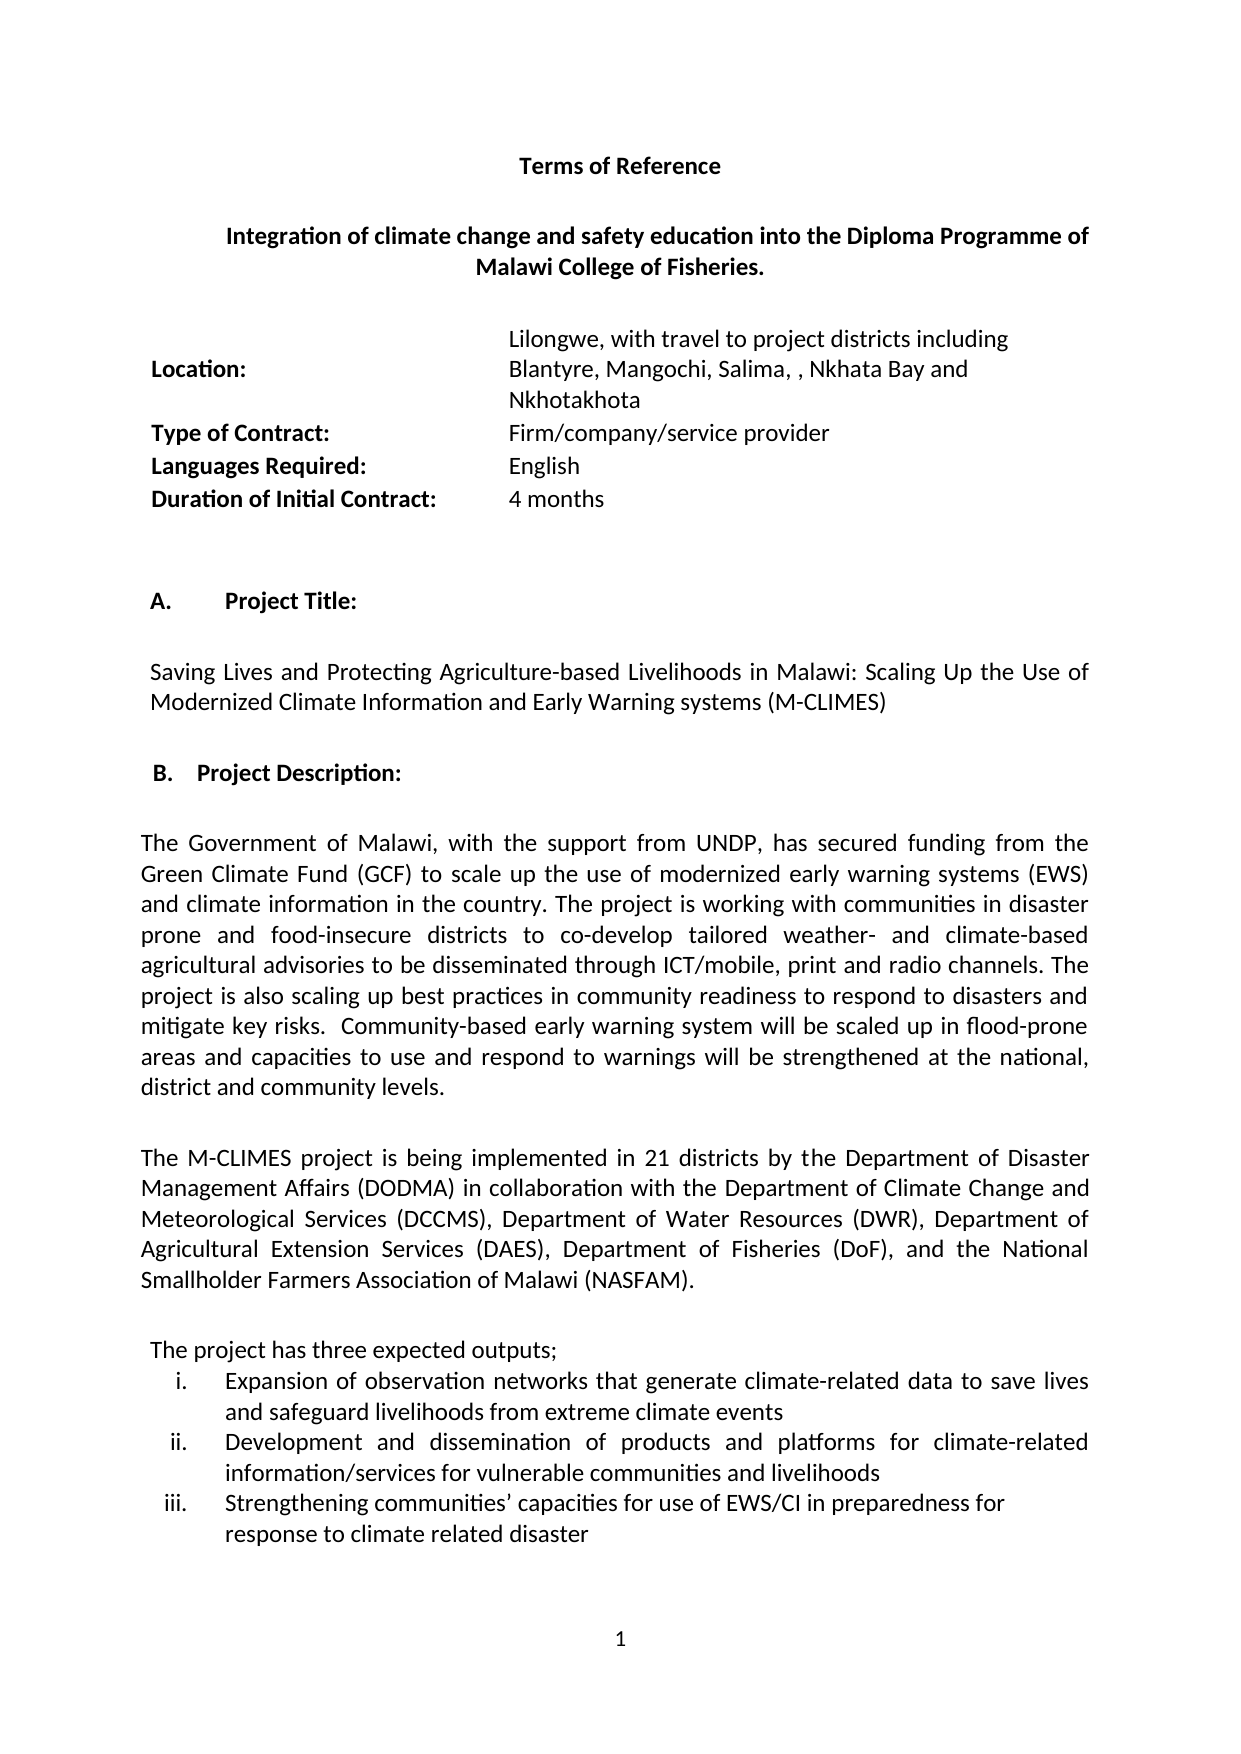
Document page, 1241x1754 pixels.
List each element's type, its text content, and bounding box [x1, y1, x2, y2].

list Expansion of observation networks that generate climate-related data to save lives and safeguard livelihoods from extreme climate events [187, 1365, 1090, 1426]
subtitle Saving Lives and Protecting Agriculture-based Livelihoods in Malawi: Scaling Up the Use of Modernized Climate Information and Early Warning systems (M-CLIMES) [150, 656, 1090, 717]
text The Government of Malawi, with the support from UNDP, has secured funding from the Green Climate Fund (GCF) to scale up the use of modernized early warning systems (EWS) and climate information in the country. The project is working with communities in disaster prone and food-insecure districts to co-develop tailored weather- and climate-based agricultural advisories to be disseminated through ICT/mobile, print and radio channels. The project is also scaling up best practices in community readiness to respond to disasters and mitigate key risks. Community-based early warning system will be scaled up in flood-prone areas and capacities to use and respond to warnings will be strengthened at the national, district and community levels. [141, 827, 1090, 1102]
text Integration of climate change and safety education into the Diploma Programme of Malawi College of Fisheries. [150, 221, 1090, 282]
list Strengthening communities’ capacities for use of EWS/CI in preparedness for response to climate related disaster [187, 1487, 1090, 1548]
subtitle Terms of Reference [150, 150, 1090, 181]
table_cell English [507, 449, 1090, 482]
table_cell Languages Required: [150, 449, 507, 482]
table_cell 4 months [507, 482, 1090, 515]
table_cell Type of Contract: [150, 416, 507, 449]
table_cell Lilongwe, with travel to project districts including Blantyre, Mangochi, Salima, , Nkhata Bay and Nkhotakhota [507, 322, 1090, 416]
list The project has three expected outputs; [150, 1334, 1090, 1365]
list Development and dissemination of products and platforms for climate-related information/services for vulnerable communities and livelihoods [187, 1426, 1090, 1487]
subtitle A. Project Title: [150, 585, 1090, 616]
table_cell Firm/company/service provider [507, 416, 1090, 449]
subtitle B. Project Description: [153, 757, 1090, 787]
table_cell Duration of Initial Contract: [150, 482, 507, 515]
table_cell Location: [150, 322, 507, 416]
text The M-CLIMES project is being implemented in 21 districts by the Department of Disaster Management Affairs (DODMA) in collaboration with the Department of Climate Change and Meteorological Services (DCCMS), Department of Water Resources (DWR), Department of Agricultural Extension Services (DAES), Department of Fisheries (DoF), and the National Smallholder Farmers Association of Malawi (NASFAM). [141, 1142, 1090, 1294]
